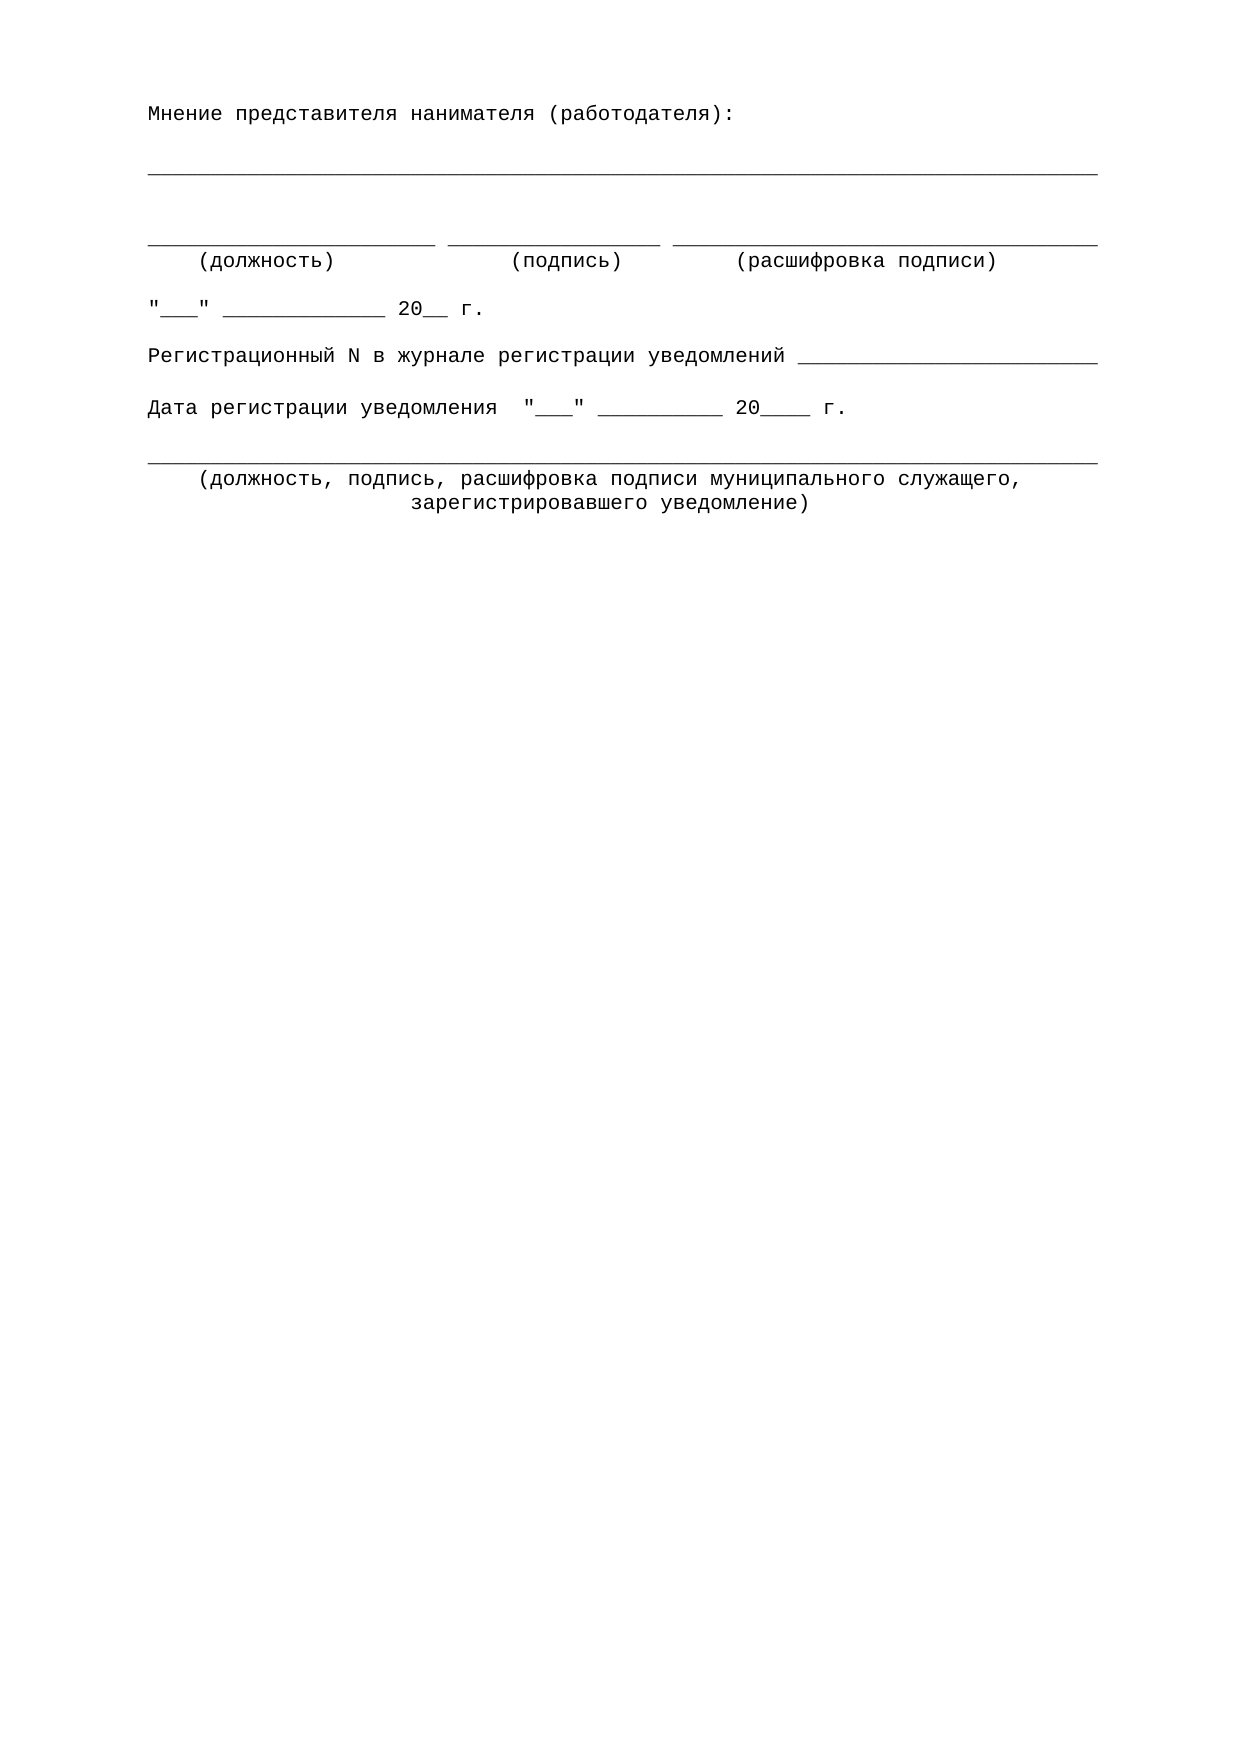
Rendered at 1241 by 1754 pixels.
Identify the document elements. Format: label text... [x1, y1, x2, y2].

text Регистрационный N в журнале регистрации уведомлений ________________________ [148, 345, 1167, 369]
text (должность, подпись, расшифровка подписи муниципального служащего, [148, 468, 1167, 492]
text Дата регистрации уведомления "___" __________ 20____ г. [148, 397, 1167, 421]
text "___" _____________ 20__ г. [148, 298, 1167, 321]
text зарегистрировавшего уведомление) [148, 492, 1167, 516]
text (должность) (подпись) (расшифровка подписи) [148, 250, 1167, 274]
text ____________________________________________________________________________ [148, 156, 1167, 179]
text ____________________________________________________________________________ [148, 445, 1167, 468]
text _______________________ _________________ __________________________________ [148, 227, 1167, 250]
text Мнение представителя нанимателя (работодателя): [148, 103, 1167, 127]
